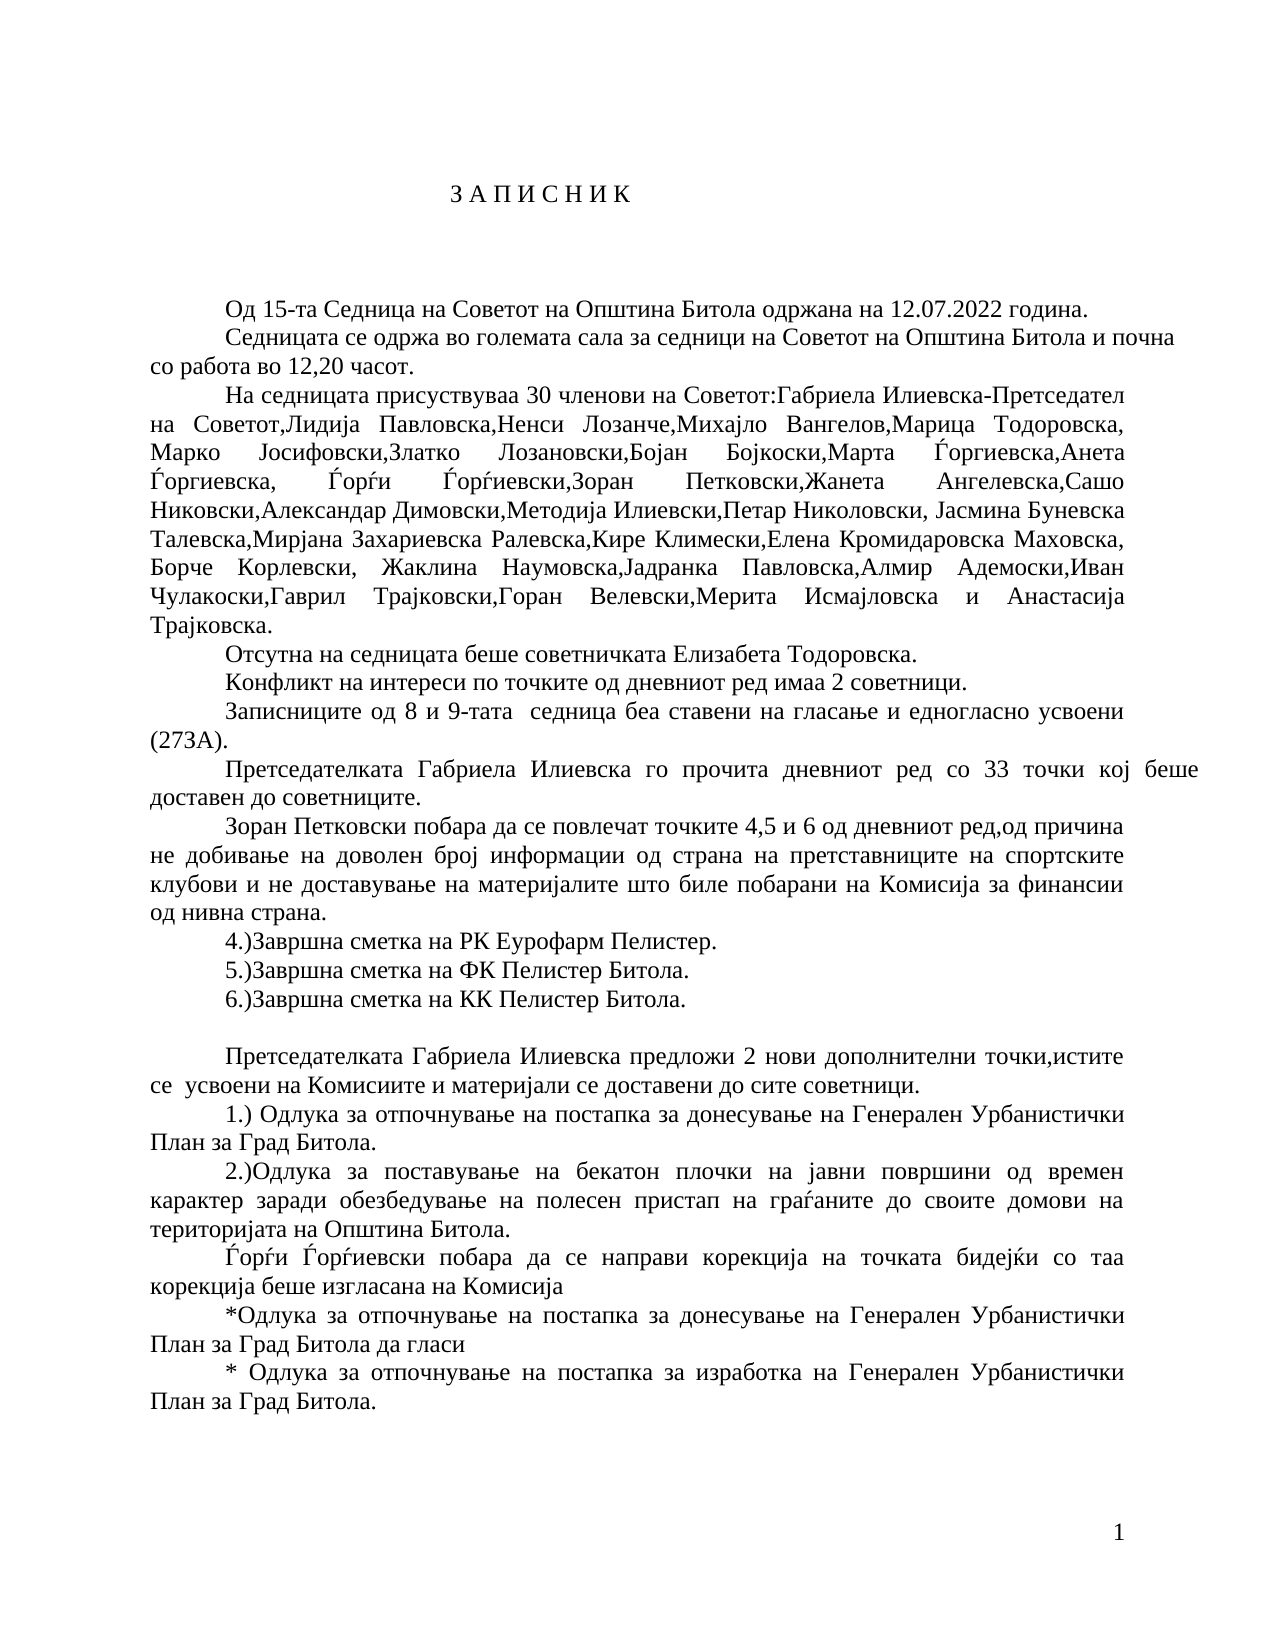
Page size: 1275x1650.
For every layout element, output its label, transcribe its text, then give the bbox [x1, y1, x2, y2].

text Конфликт на интереси по точките од дневниот ред имаа 2 советници. [150, 667, 1125, 696]
text З А П И С Н И К [450, 150, 1125, 207]
text *Одлука за отпочнување на постапка за донесување на Генерален Урбанистички План за Град Битола да гласи [150, 1300, 1125, 1357]
text Претседателката Габриела Илиевска го прочита дневниот ред со 33 точки кој беше доставен до советниците. [150, 754, 1200, 811]
text Зоран Петковски побара да се повлечат точките 4,5 и 6 од дневниот ред,од причина не добивање на доволен број информации од страна на претставниците на спортските клубови и не доставување на материјалите што биле побарани на Комисија за финансии од нивна страна. [150, 811, 1125, 926]
text 6.)Завршна сметка на КК Пелистер Битола. [150, 984, 1125, 1012]
text 4.)Завршна сметка на РК Еурофарм Пелистер. [150, 926, 1124, 955]
text * Одлука за отпочнување на постапка за изработка на Генерален Урбанистички План за Град Битола. [150, 1357, 1125, 1415]
list 5.)Завршна сметка на ФК Пелистер Битола. [225, 955, 1124, 984]
text На седницата присуствуваа 30 членови на Советот:Габриела Илиевска-Претседател на Советот,Лидија Павловска,Ненси Лозанче,Михајло Вангелов,Марица Тодоровска, Марко Јосифовски,Златко Лозановски,Бојан Бојкоски,Марта Ѓоргиевска,Анета Ѓоргиевска, Ѓорѓи Ѓорѓиевски,Зоран Петковски,Жанета Ангелевска,Сашо Никовски,Александар Димовски,Методија Илиевски,Петар Николовски, Јасмина Буневска Талевска,Мирјана Захариевска Ралевска,Кире Климески,Елена Кромидаровска Маховска, Борче Корлевски, Жаклина Наумовска,Јадранка Павловска,Алмир Адемоски,Иван Чулакоски,Гаврил Трајковски,Горан Велевски,Мерита Исмајловска и Анастасија Трајковска. [150, 380, 1125, 639]
text Записниците од 8 и 9-тата седница беа ставени на гласање и едногласно усвоени (27ЗА). [150, 696, 1125, 754]
text Отсутна на седницата беше советничката Елизабета Тодоровска. [150, 639, 1125, 667]
text 2.)Одлука за поставување на бекатон плочки на јавни површини од времен карактер заради обезбедување на полесен пристап на граѓаните до своите домови на територијата на Општина Битола. [150, 1156, 1125, 1242]
text Ѓорѓи Ѓорѓиевски побара да се направи корекција на точката бидејќи со таа корекција беше изгласана на Комисија [150, 1242, 1125, 1300]
text Седницата се одржа во големата сала за седници на Советот на Општина Битола и почна со работа во 12,20 часот. [150, 322, 1200, 380]
text 1.) Одлука за отпочнување на постапка за донесување на Генерален Урбанистички План за Град Битола. [150, 1099, 1125, 1156]
text Претседателката Габриела Илиевска предложи 2 нови дополнителни точки,истите се усвоени на Комисиите и материјали се доставени до сите советници. [150, 1041, 1125, 1099]
text Од 15-та Седница на Советот на Општина Битола одржана на 12.07.2022 година. [150, 294, 1200, 322]
